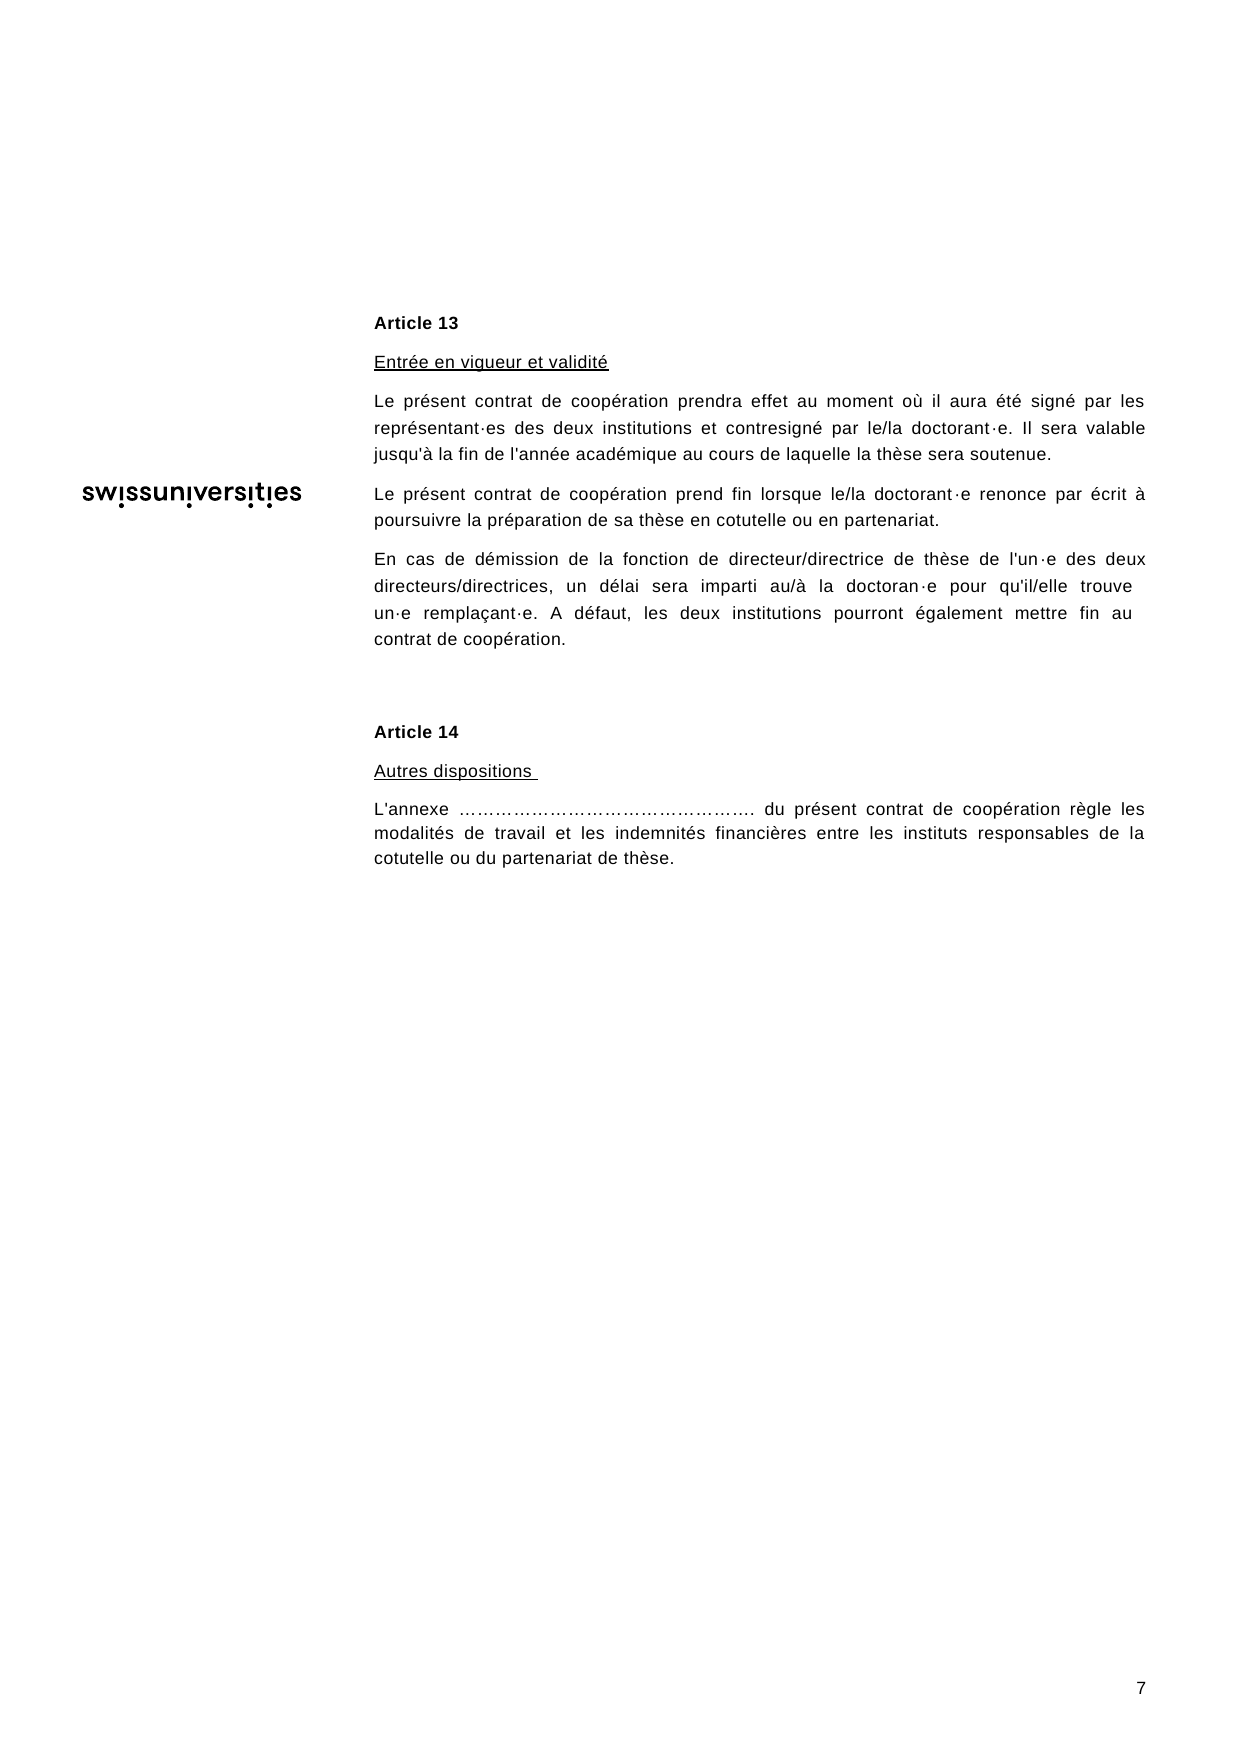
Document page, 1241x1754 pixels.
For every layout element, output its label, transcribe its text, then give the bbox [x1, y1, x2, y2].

text En cas de démission de la fonction de directeur/directrice de thèse de l'un·e des deux directeurs/directrices, un délai sera imparti au/à la doctoran·e pour qu'il/elle trouve un·e remplaçant·e. A défaut, les deux institutions pourront également mettre fin au contrat de coopération. [374, 544, 1146, 651]
text Article 13 [374, 308, 1146, 334]
text Entrée en vigueur et validité [374, 347, 1146, 374]
text Le présent contrat de coopération prend fin lorsque le/la doctorant·e renonce par écrit à poursuivre la préparation de sa thèse en cotutelle ou en partenariat. [374, 479, 1146, 532]
text Le présent contrat de coopération prendra effet au moment où il aura été signé par les représentant·es des deux institutions et contresigné par le/la doctorant·e. Il sera valable jusqu'à la fin de l'année académique au cours de laquelle la thèse sera soutenue. [374, 386, 1146, 466]
text Autres dispositions [374, 756, 1146, 783]
text Article 14 [374, 717, 1146, 744]
text L'annexe …………………………………………. du présent contrat de coopération règle les modalités de travail et les indemnités financières entre les instituts responsables de la cotutelle ou du partenariat de thèse. [374, 795, 1146, 869]
